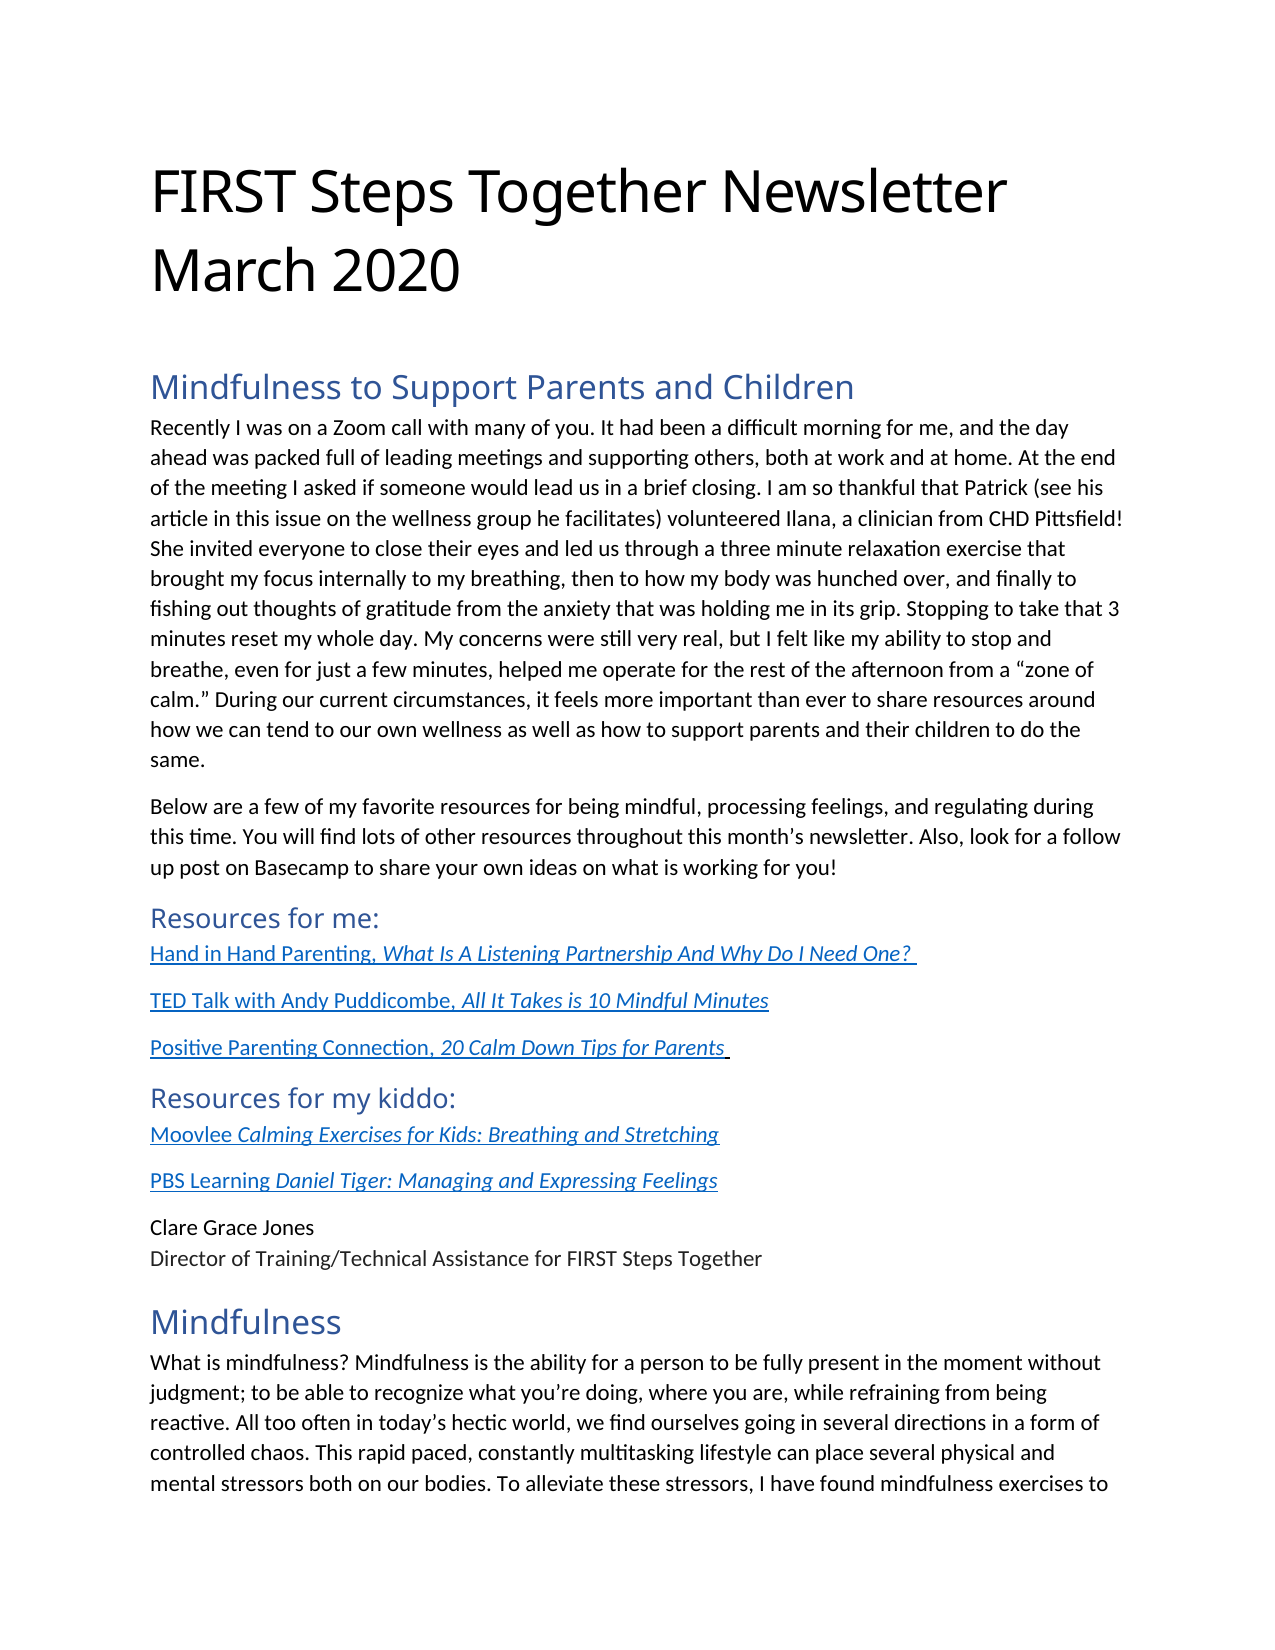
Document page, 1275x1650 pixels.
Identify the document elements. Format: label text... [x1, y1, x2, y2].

text Below are a few of my favorite resources for being mindful, processing feelings, and regulating during this time. You will find lots of other resources throughout this month’s newsletter. Also, look for a follow up post on Basecamp to share your own ideas on what is working for you! [150, 792, 1125, 881]
title March 2020 [150, 229, 1125, 309]
text TED Talk with Andy Puddicombe, All It Takes is 10 Mindful Minutes [150, 986, 1125, 1014]
subtitle Mindfulness [150, 1299, 1125, 1344]
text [150, 1348, 1125, 1497]
subtitle Mindfulness to Support Parents and Children [150, 364, 1125, 409]
text Hand in Hand Parenting, What Is A Listening Partnership And Why Do I Need One? [150, 939, 1125, 967]
text PBS Learning Daniel Tiger: Managing and Expressing Feelings [150, 1167, 1125, 1195]
text Recently I was on a Zoom call with many of you. It had been a difficult morning for me, and the day ahead was packed full of leading meetings and supporting others, both at work and at home. At the end of the meeting I asked if someone would lead us in a brief closing. I am so thankful that Patrick (see his article in this issue on the wellness group he facilitates) volunteered Ilana, a clinician from CHD Pittsfield! She invited everyone to close their eyes and led us through a three minute relaxation exercise that brought my focus internally to my breathing, then to how my body was hunched over, and finally to fishing out thoughts of gratitude from the anxiety that was holding me in its grip. Stopping to take that 3 minutes reset my whole day. My concerns were still very real, but I felt like my ability to stop and breathe, even for just a few minutes, helped me operate for the rest of the afternoon from a “zone of calm.” During our current circumstances, it feels more important than ever to share resources around how we can tend to our own wellness as well as how to support parents and their children to do the same. [150, 413, 1125, 773]
subtitle Resources for me: [150, 899, 1125, 936]
text Positive Parenting Connection, 20 Calm Down Tips for Parents [150, 1033, 1125, 1061]
text Moovlee Calming Exercises for Kids: Breathing and Stretching [150, 1120, 1125, 1148]
text Clare Grace Jones Director of Training/Technical Assistance for FIRST Steps Together [150, 1213, 1125, 1272]
subtitle Resources for my kiddo: [150, 1080, 1125, 1117]
title FIRST Steps Together Newsletter [150, 150, 1125, 229]
